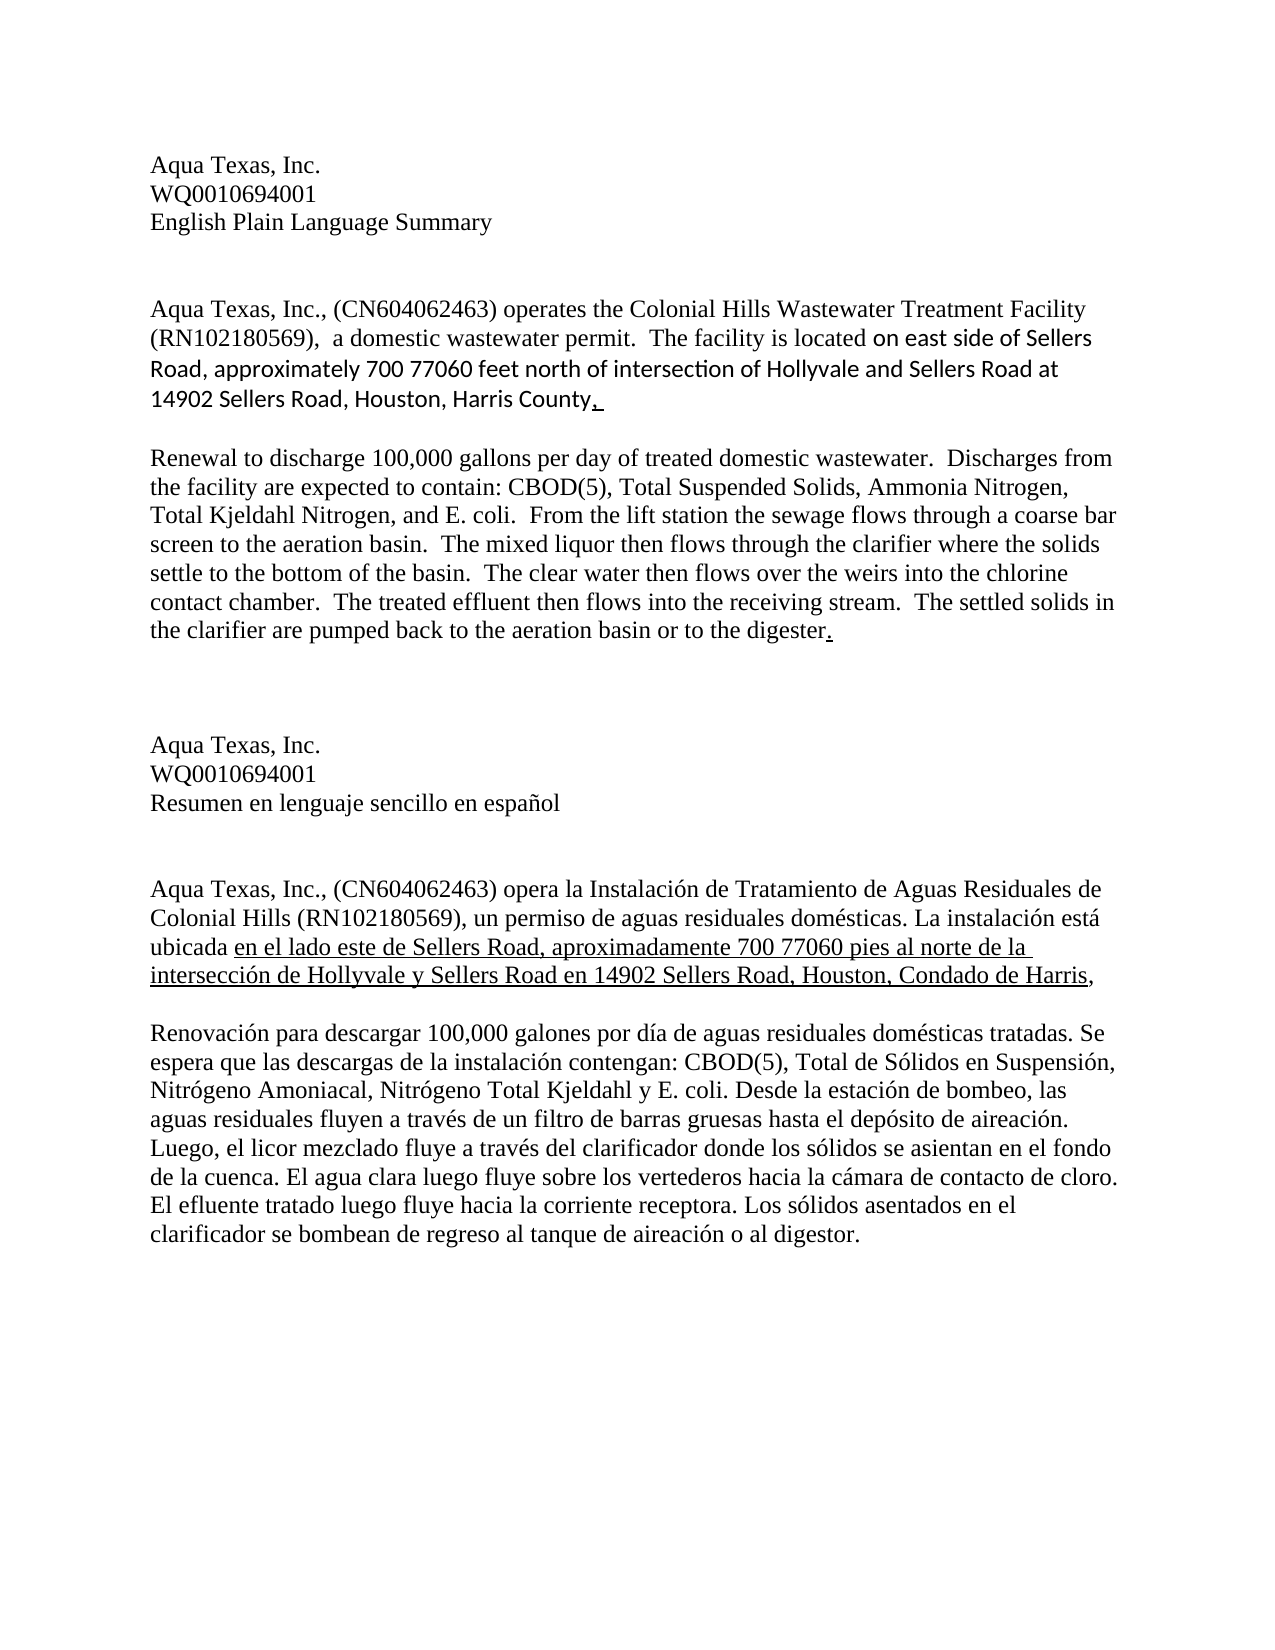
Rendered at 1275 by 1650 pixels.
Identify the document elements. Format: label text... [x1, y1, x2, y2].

text Renewal to discharge 100,000 gallons per day of treated domestic wastewater. Discharges from the facility are expected to contain: CBOD(5), Total Suspended Solids, Ammonia Nitrogen, Total Kjeldahl Nitrogen, and E. coli. From the lift station the sewage flows through a coarse bar screen to the aeration basin. The mixed liquor then flows through the clarifier where the solids settle to the bottom of the basin. The clear water then flows over the weirs into the chlorine contact chamber. The treated effluent then flows into the receiving stream. The settled solids in the clarifier are pumped back to the aeration basin or to the digester. [150, 443, 1125, 644]
text WQ0010694001 [150, 179, 1125, 207]
text Aqua Texas, Inc. [150, 730, 1125, 759]
text Resumen en lenguaje sencillo en español [150, 788, 1125, 817]
text Aqua Texas, Inc., (CN604062463) opera la Instalación de Tratamiento de Aguas Residuales de Colonial Hills (RN102180569), un permiso de aguas residuales domésticas. La instalación está ubicada en el lado este de Sellers Road, aproximadamente 700 77060 pies al norte de la intersección de Hollyvale y Sellers Road en 14902 Sellers Road, Houston, Condado de Harris, [150, 874, 1125, 989]
text WQ0010694001 [150, 759, 1125, 788]
text Renovación para descargar 100,000 galones por día de aguas residuales domésticas tratadas. Se espera que las descargas de la instalación contengan: CBOD(5), Total de Sólidos en Suspensión, Nitrógeno Amoniacal, Nitrógeno Total Kjeldahl y E. coli. Desde la estación de bombeo, las aguas residuales fluyen a través de un filtro de barras gruesas hasta el depósito de aireación. Luego, el licor mezclado fluye a través del clarificador donde los sólidos se asientan en el fondo de la cuenca. El agua clara luego fluye sobre los vertederos hacia la cámara de contacto de cloro. El efluente tratado luego fluye hacia la corriente receptora. Los sólidos asentados en el clarificador se bombean de regreso al tanque de aireación o al digestor. [150, 1018, 1125, 1248]
text Aqua Texas, Inc. [150, 150, 1125, 179]
text Aqua Texas, Inc., (CN604062463) operates the Colonial Hills Wastewater Treatment Facility (RN102180569), a domestic wastewater permit. The facility is located , [150, 294, 1125, 414]
text English Plain Language Summary [150, 207, 1125, 236]
